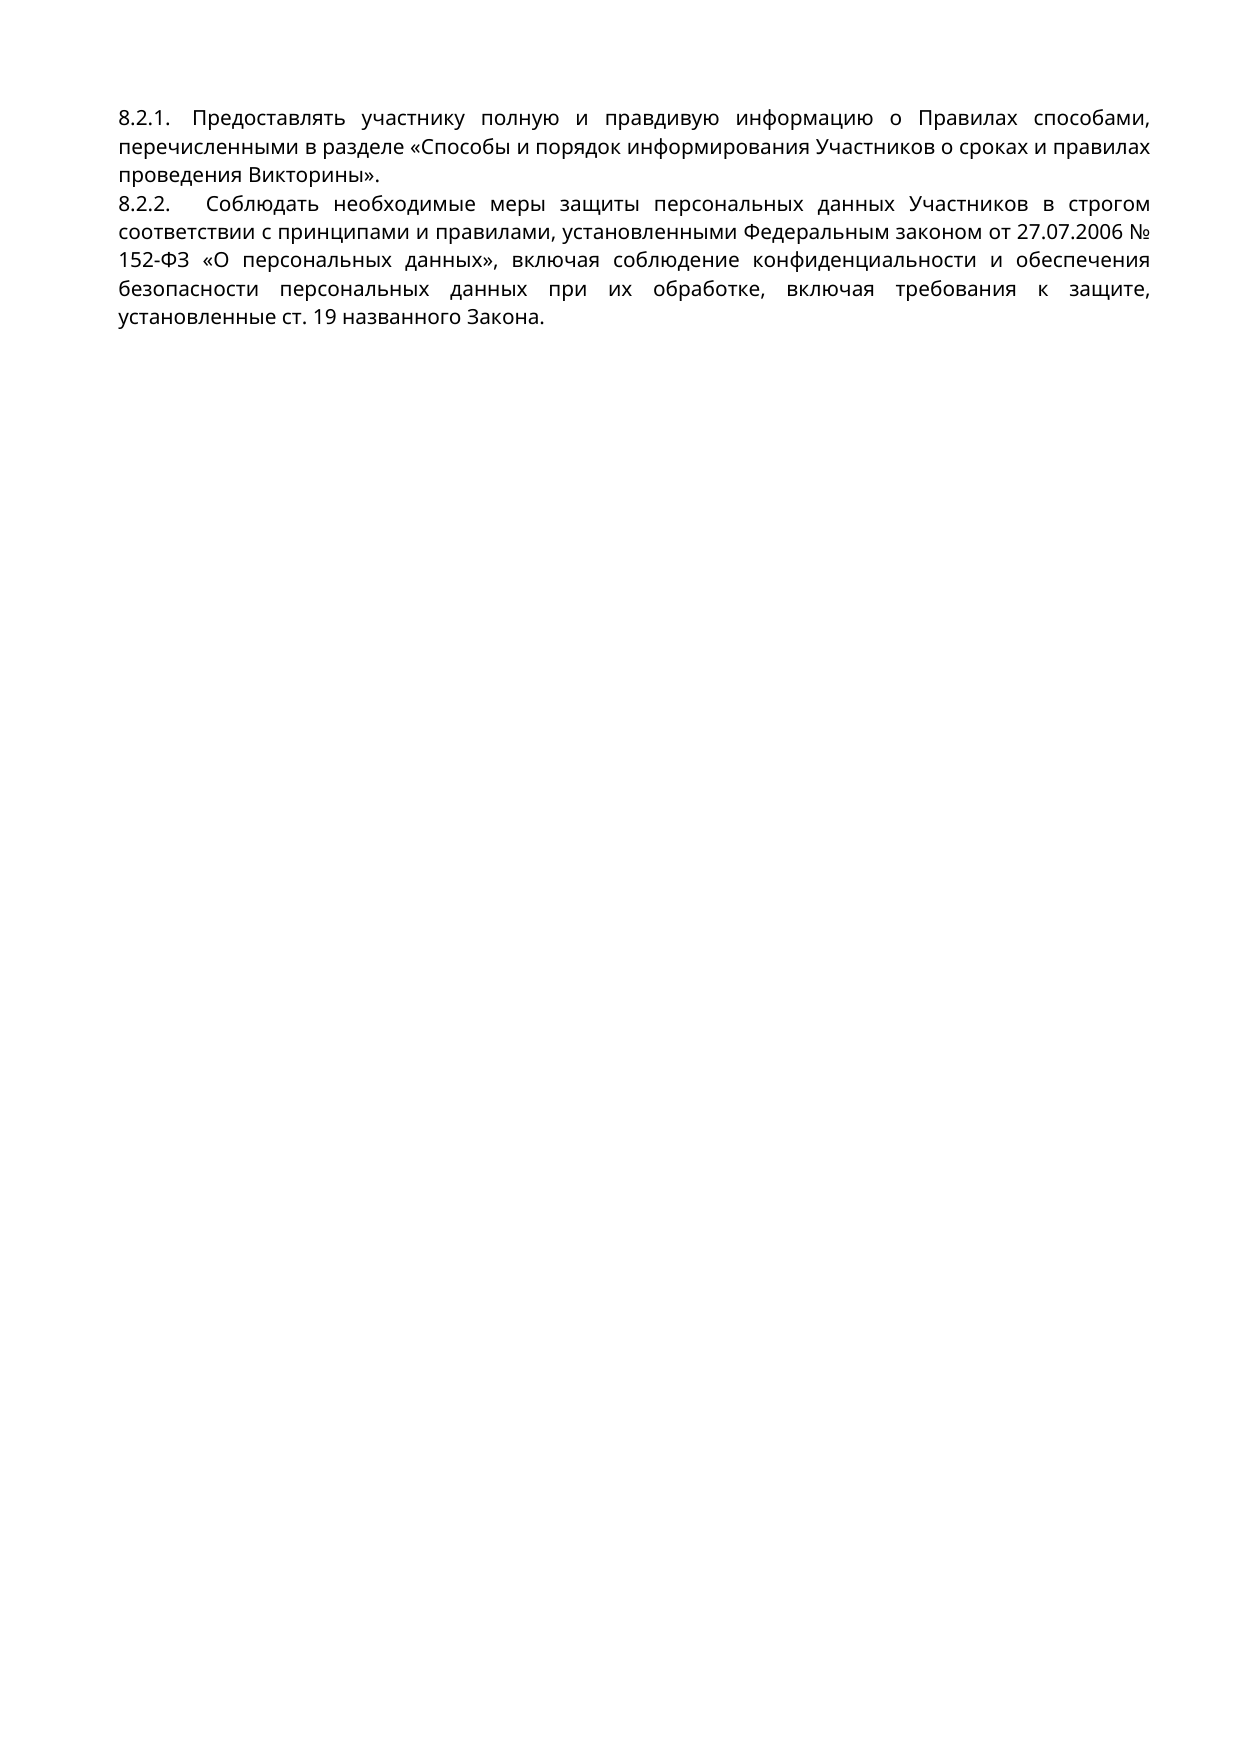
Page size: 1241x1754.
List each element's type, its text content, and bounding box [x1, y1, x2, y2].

text 8.2.1. Предоставлять участнику полную и правдивую информацию о Правилах способами, перечисленными в разделе «Способы и порядок информирования Участников о сроках и правилах проведения Викторины». [118, 103, 1152, 189]
text 8.2.2. Соблюдать необходимые меры защиты персональных данных Участников в строгом соответствии с принципами и правилами, установленными Федеральным законом от 27.07.2006 № 152-ФЗ «О персональных данных», включая соблюдение конфиденциальности и обеспечения безопасности персональных данных при их обработке, включая требования к защите, установленные ст. 19 названного Закона. [118, 189, 1152, 331]
